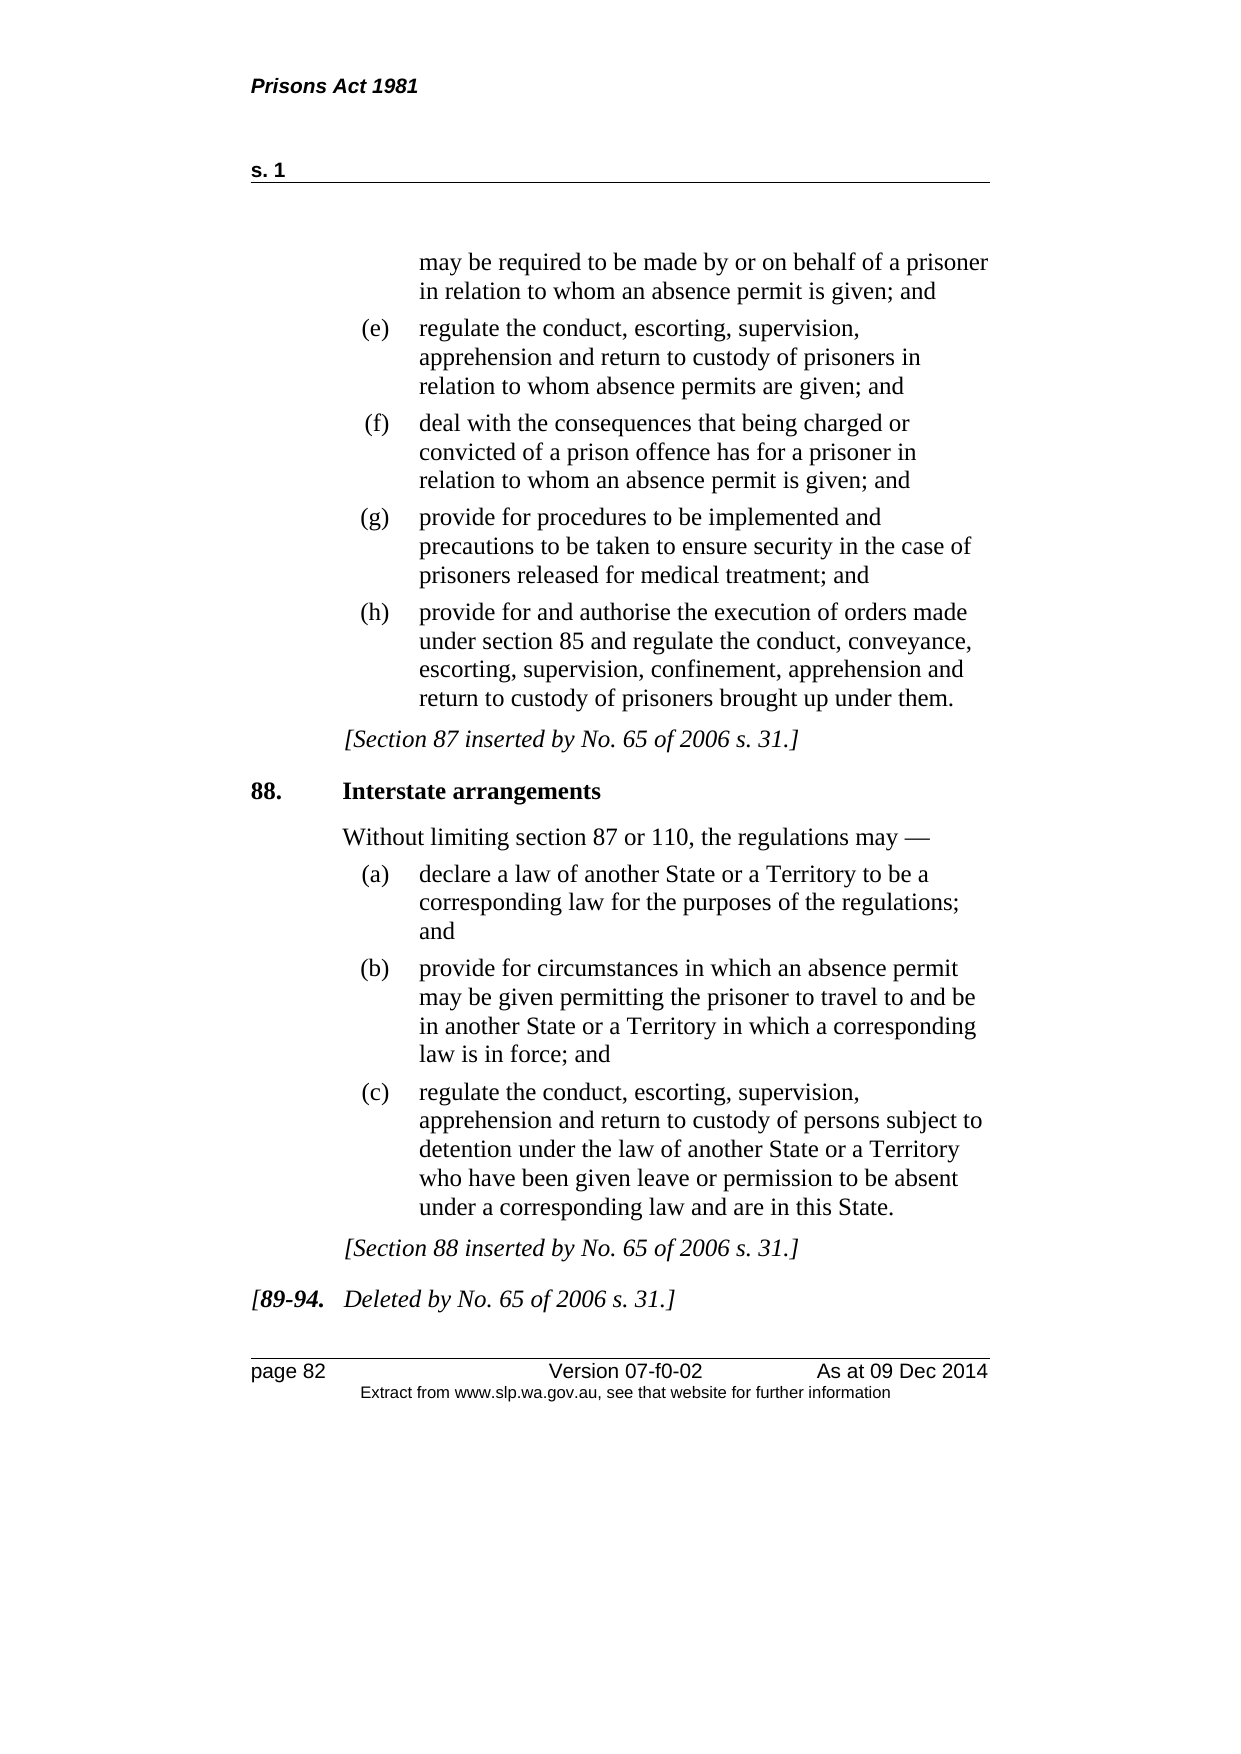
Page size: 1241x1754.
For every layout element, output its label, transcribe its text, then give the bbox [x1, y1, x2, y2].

text (f) deal with the consequences that being charged or convicted of a prison offence has for a prisoner in relation to whom an absence permit is given; and [251, 408, 990, 494]
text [251, 247, 990, 305]
text [Section 87 inserted by No. 65 of 2006 s. 31.] [251, 724, 990, 753]
text (c) regulate the conduct, escorting, supervision, apprehension and return to custody of persons subject to detention under the law of another State or a Territory who have been given leave or permission to be absent under a corresponding law and are in this State. [251, 1077, 990, 1220]
text (h) provide for and authorise the execution of orders made under section 85 and regulate the conduct, conveyance, escorting, supervision, confinement, apprehension and return to custody of prisoners brought up under them. [251, 597, 990, 712]
text (a) declare a law of another State or a Territory to be a corresponding law for the purposes of the regulations; and [251, 859, 990, 945]
text (b) provide for circumstances in which an absence permit may be given permitting the prisoner to travel to and be in another State or a Territory in which a corresponding law is in force; and [251, 953, 990, 1068]
text [Section 88 inserted by No. 65 of 2006 s. 31.] [251, 1233, 990, 1262]
subtitle 88. Interstate arrangements [251, 776, 990, 805]
text Without limiting section 87 or 110, the regulations may — [251, 822, 990, 850]
text (e) regulate the conduct, escorting, supervision, apprehension and return to custody of prisoners in relation to whom absence permits are given; and [251, 313, 990, 399]
text (g) provide for procedures to be implemented and precautions to be taken to ensure security in the case of prisoners released for medical treatment; and [251, 502, 990, 589]
text [89-94. Deleted by No. 65 of 2006 s. 31.] [251, 1284, 990, 1313]
